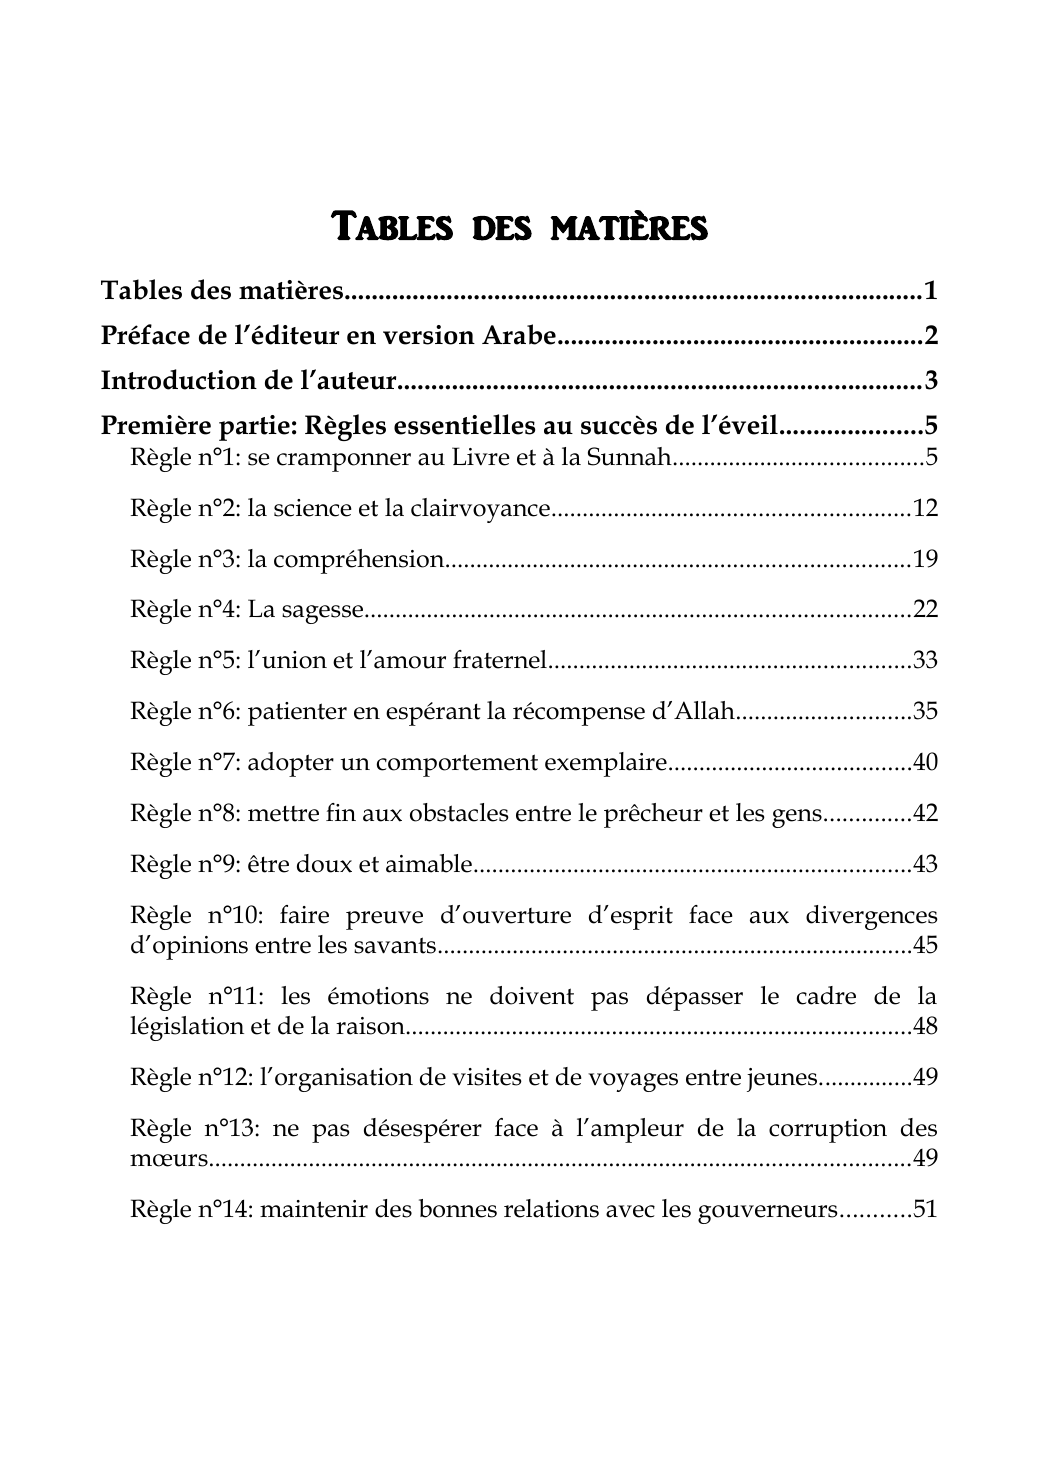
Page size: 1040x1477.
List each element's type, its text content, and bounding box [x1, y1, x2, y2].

text Règle n°2: la science et la clairvoyance 12 [130, 493, 939, 523]
text Règle n°4: La sagesse 22 [130, 595, 939, 625]
text Préface de l’éditeur en version Arabe 2 [100, 319, 939, 352]
text Tables des matières 1 [100, 274, 939, 307]
text Règle n°3: la compréhension 19 [130, 544, 939, 574]
text Règle n°5: l’union et l’amour fraternel 33 [130, 646, 939, 676]
text Règle n°14: maintenir des bonnes relations avec les gouverneurs 51 [130, 1194, 939, 1224]
text Règle n°1: se cramponner au Livre et à la Sunnah 5 [130, 442, 939, 472]
text Première partie: Règles essentielles au succès de l’éveil 5 [100, 409, 939, 442]
text Règle n°9: être doux et aimable 43 [130, 849, 939, 879]
text Règle n°12: l’organisation de visites et de voyages entre jeunes. 49 [130, 1062, 939, 1093]
text Règle n°6: patienter en espérant la récompense d’Allah 35 [130, 697, 939, 727]
text Règle n°8: mettre fin aux obstacles entre le prêcheur et les gens 42 [130, 798, 939, 829]
text Introduction de l’auteur 3 [100, 364, 939, 397]
text Règle n°10: faire preuve d’ouverture d’esprit face aux divergences d’opinions entre les savants 45 [130, 900, 939, 961]
text Règle n°11: les émotions ne doivent pas dépasser le cadre de la législation et de la raison 48 [130, 981, 939, 1042]
text Règle n°7: adopter un comportement exemplaire 40 [130, 748, 939, 778]
text Règle n°13: ne pas désespérer face à l’ampleur de la corruption des mœurs 49 [130, 1113, 939, 1174]
subtitle Tables des matières [100, 202, 939, 249]
